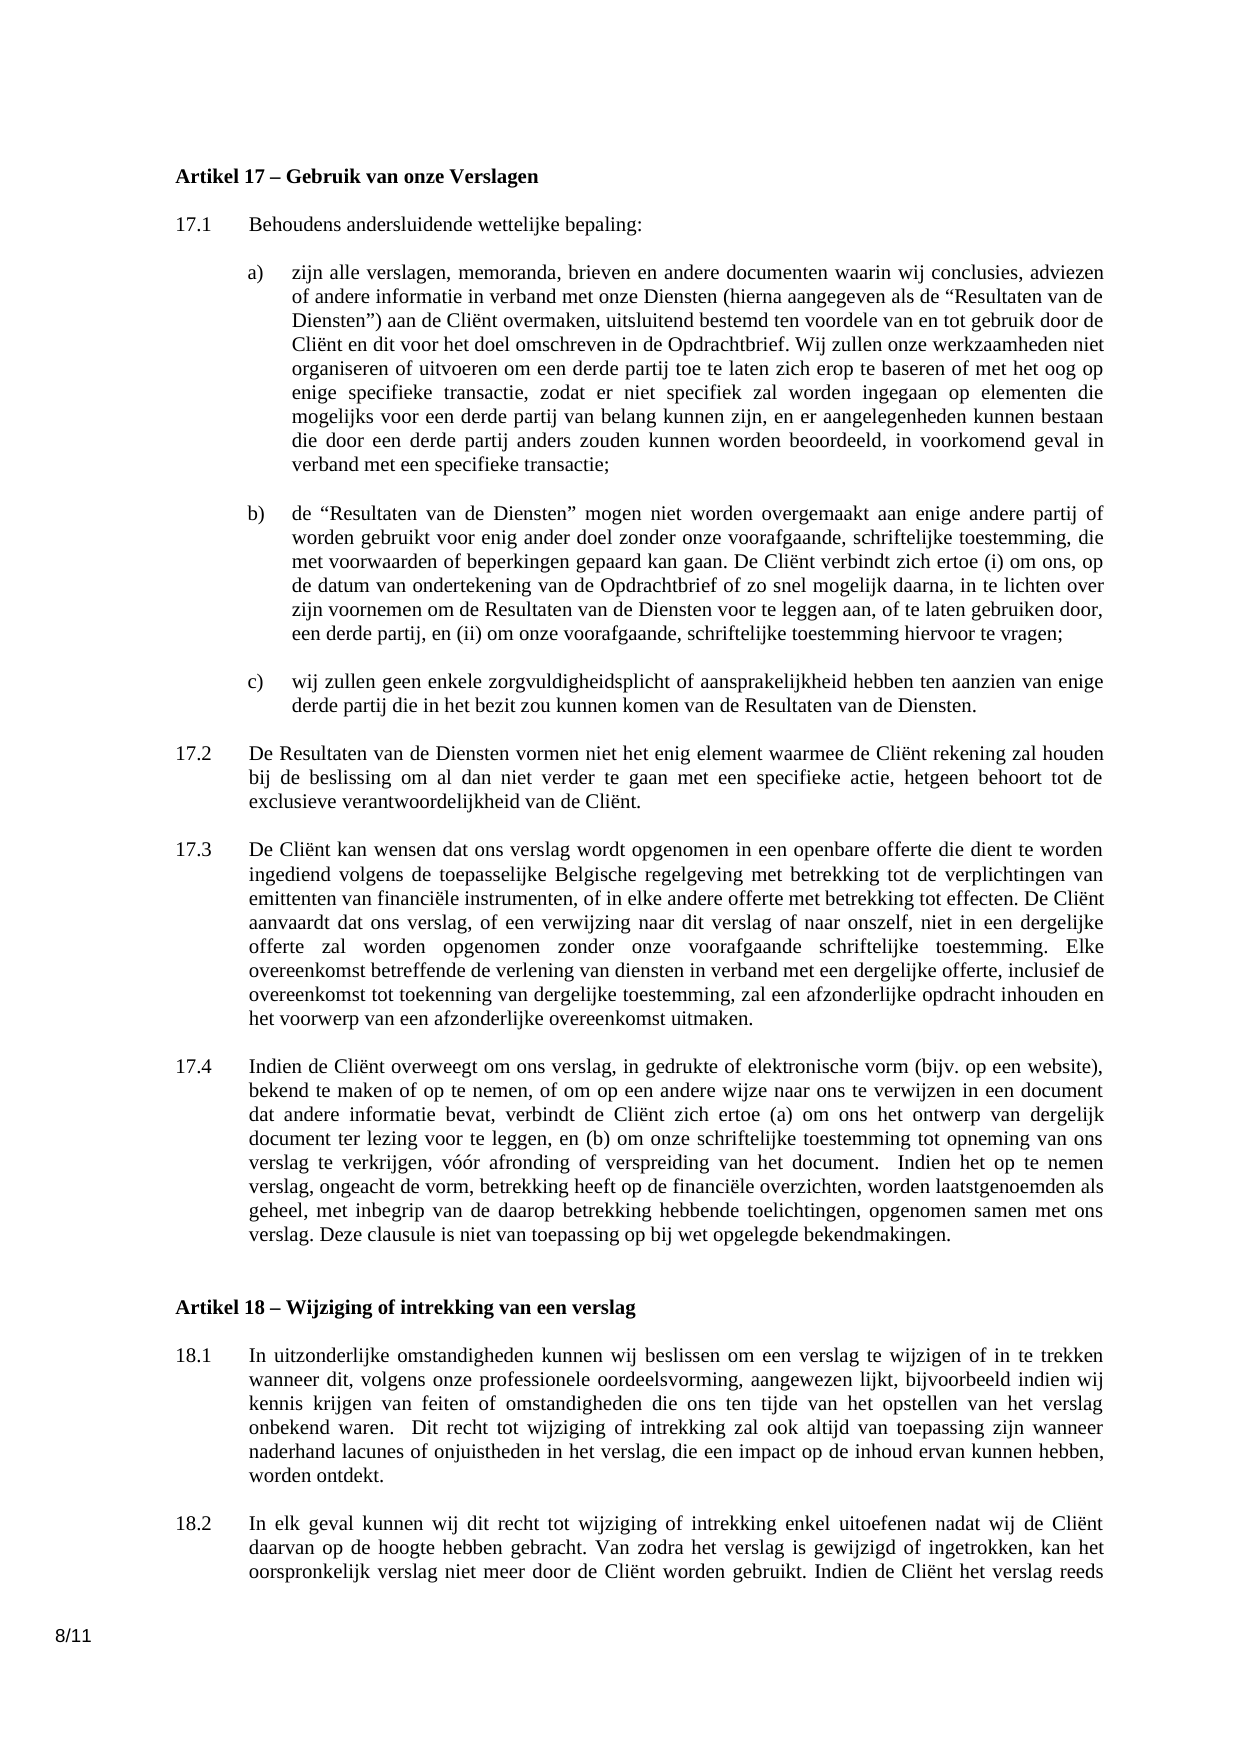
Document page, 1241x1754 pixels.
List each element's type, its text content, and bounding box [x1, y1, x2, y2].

list wij zullen geen enkele zorgvuldigheidsplicht of aansprakelijkheid hebben ten aanzien van enige derde partij die in het bezit zou kunnen komen van de Resultaten van de Diensten. [247, 669, 1105, 717]
list zijn alle verslagen, memoranda, brieven en andere documenten waarin wij conclusies, adviezen of andere informatie in verband met onze Diensten (hierna aangegeven als de “Resultaten van de Diensten”) aan de Cliënt overmaken, uitsluitend bestemd ten voordele van en tot gebruik door de Cliënt en dit voor het doel omschreven in de Opdrachtbrief. Wij zullen onze werkzaamheden niet organiseren of uitvoeren om een derde partij toe te laten zich erop te baseren of met het oog op enige specifieke transactie, zodat er niet specifiek zal worden ingegaan op elementen die mogelijks voor een derde partij van belang kunnen zijn, en er aangelegenheden kunnen bestaan die door een derde partij anders zouden kunnen worden beoordeeld, in voorkomend geval in verband met een specifieke transactie; [247, 260, 1105, 476]
list De Resultaten van de Diensten vormen niet het enig element waarmee de Cliënt rekening zal houden bij de beslissing om al dan niet verder te gaan met een specifieke actie, hetgeen behoort tot de exclusieve verantwoordelijkheid van de Cliënt. [175, 741, 1105, 813]
list De Cliënt kan wensen dat ons verslag wordt opgenomen in een openbare offerte die dient te worden ingediend volgens de toepasselijke Belgische regelgeving met betrekking tot de verplichtingen van emittenten van financiële instrumenten, of in elke andere offerte met betrekking tot effecten. De Cliënt aanvaardt dat ons verslag, of een verwijzing naar dit verslag of naar onszelf, niet in een dergelijke offerte zal worden opgenomen zonder onze voorafgaande schriftelijke toestemming. Elke overeenkomst betreffende de verlening van diensten in verband met een dergelijke offerte, inclusief de overeenkomst tot toekenning van dergelijke toestemming, zal een afzonderlijke opdracht inhouden en het voorwerp van een afzonderlijke overeenkomst uitmaken. [175, 837, 1105, 1030]
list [175, 1511, 1105, 1583]
list Indien de Cliënt overweegt om ons verslag, in gedrukte of elektronische vorm (bijv. op een website), bekend te maken of op te nemen, of om op een andere wijze naar ons te verwijzen in een document dat andere informatie bevat, verbindt de Cliënt zich ertoe (a) om ons het ontwerp van dergelijk document ter lezing voor te leggen, en (b) om onze schriftelijke toestemming tot opneming van ons verslag te verkrijgen, vóór afronding of verspreiding van het document. Indien het op te nemen verslag, ongeacht de vorm, betrekking heeft op de financiële overzichten, worden laatstgenoemden als geheel, met inbegrip van de daarop betrekking hebbende toelichtingen, opgenomen samen met ons verslag. Deze clausule is niet van toepassing op bij wet opgelegde bekendmakingen. [175, 1054, 1105, 1246]
text Artikel 17 – Gebruik van onze Verslagen [175, 164, 1105, 188]
list Behoudens andersluidende wettelijke bepaling: [175, 212, 1105, 236]
list de “Resultaten van de Diensten” mogen niet worden overgemaakt aan enige andere partij of worden gebruikt voor enig ander doel zonder onze voorafgaande, schriftelijke toestemming, die met voorwaarden of beperkingen gepaard kan gaan. De Cliënt verbindt zich ertoe (i) om ons, op de datum van ondertekening van de Opdrachtbrief of zo snel mogelijk daarna, in te lichten over zijn voornemen om de Resultaten van de Diensten voor te leggen aan, of te laten gebruiken door, een derde partij, en (ii) om onze voorafgaande, schriftelijke toestemming hiervoor te vragen; [247, 501, 1105, 645]
text Artikel 18 – Wijziging of intrekking van een verslag [175, 1294, 1105, 1319]
list In uitzonderlijke omstandigheden kunnen wij beslissen om een verslag te wijzigen of in te trekken wanneer dit, volgens onze professionele oordeelsvorming, aangewezen lijkt, bijvoorbeeld indien wij kennis krijgen van feiten of omstandigheden die ons ten tijde van het opstellen van het verslag onbekend waren. Dit recht tot wijziging of intrekking zal ook altijd van toepassing zijn wanneer naderhand lacunes of onjuistheden in het verslag, die een impact op de inhoud ervan kunnen hebben, worden ontdekt. [175, 1343, 1105, 1487]
